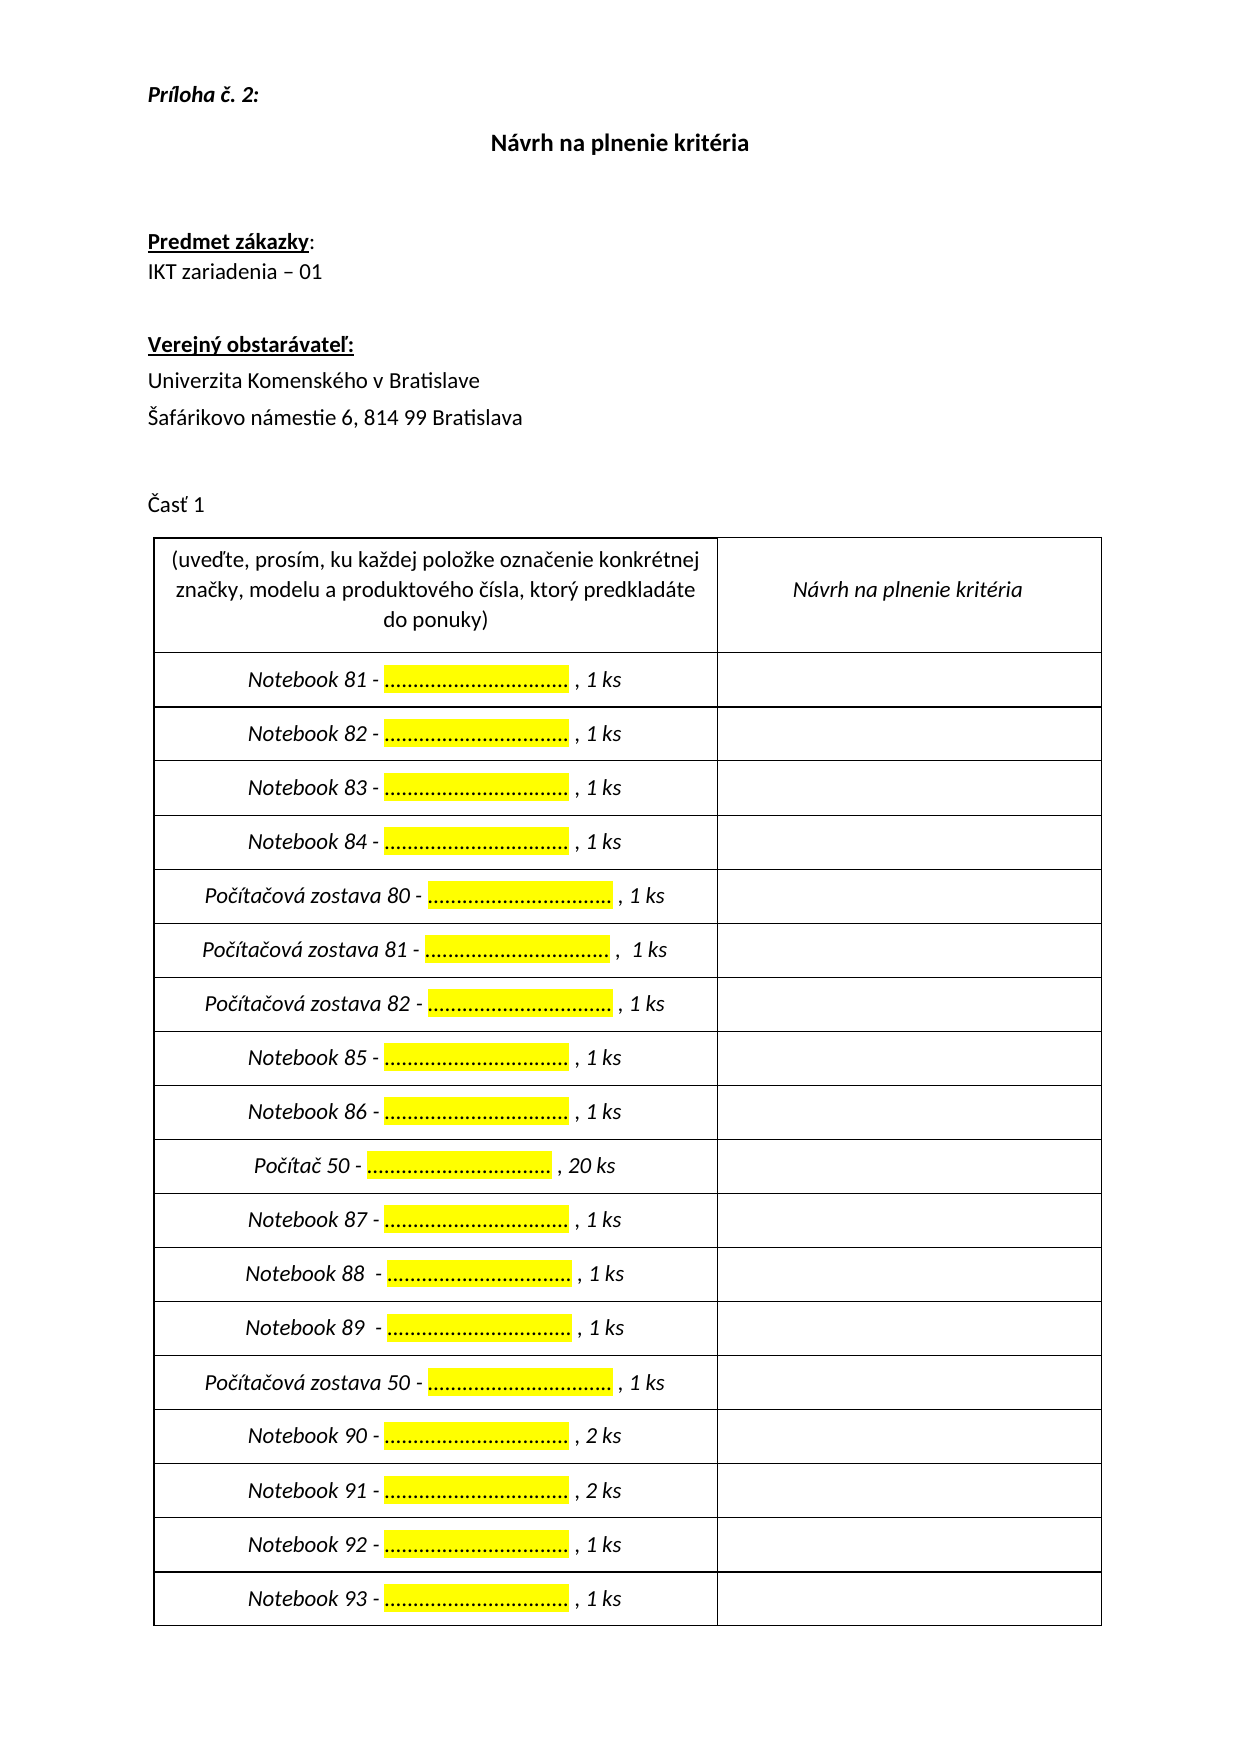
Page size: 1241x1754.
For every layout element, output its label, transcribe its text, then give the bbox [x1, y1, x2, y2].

table_cell Notebook 84 - ................................ , 1 ks [155, 816, 717, 868]
table_cell [718, 1356, 1101, 1409]
table_cell [718, 1302, 1101, 1355]
text Príloha č. 2: [148, 80, 1093, 108]
table_cell Notebook 81 - ................................ , 1 ks [155, 653, 717, 706]
table_cell [718, 1032, 1101, 1085]
table_cell Notebook 85 - ................................ , 1 ks [155, 1032, 717, 1085]
table_cell Notebook 92 - ................................ , 1 ks [155, 1518, 717, 1571]
table_cell Počítačová zostava 50 - ................................ , 1 ks [155, 1356, 717, 1409]
table_cell Notebook 90 - ................................ , 2 ks [155, 1410, 717, 1463]
table_cell [718, 1248, 1101, 1301]
table_cell Notebook 86 - ................................ , 1 ks [155, 1086, 717, 1139]
table_cell [718, 924, 1101, 977]
text Šafárikovo námestie 6, 814 99 Bratislava [148, 403, 1093, 431]
table_cell [718, 653, 1101, 706]
table_cell Počítač 50 - ................................ , 20 ks [155, 1140, 717, 1193]
table_cell [718, 1518, 1101, 1571]
text IKT zariadenia – 01 [148, 257, 1093, 285]
table_cell Počítačová zostava 82 - ................................ , 1 ks [155, 978, 717, 1031]
text Univerzita Komenského v Bratislave [148, 367, 1093, 394]
text Predmet zákazky: [148, 227, 1093, 255]
table_header Návrh na plnenie kritéria [718, 538, 1101, 652]
table_cell [718, 870, 1101, 923]
table_cell Notebook 87 - ................................ , 1 ks [155, 1194, 717, 1247]
table_cell [718, 1410, 1101, 1463]
table_header (uveďte, prosím, ku každej položke označenie konkrétnej značky, modelu a produktového čísla, ktorý predkladáte do ponuky) [155, 539, 717, 652]
table_cell Notebook 82 - ................................ , 1 ks [155, 708, 717, 760]
table_cell Notebook 93 - ................................ , 1 ks [155, 1573, 717, 1625]
table_cell [718, 1464, 1101, 1517]
table_cell [718, 1086, 1101, 1139]
table_cell Notebook 83 - ................................ , 1 ks [155, 761, 717, 814]
table_cell Počítačová zostava 81 - ................................ , 1 ks [155, 924, 717, 977]
table_cell Notebook 89 - ................................ , 1 ks [155, 1302, 717, 1355]
table_cell [718, 1140, 1101, 1193]
table_cell [718, 816, 1101, 868]
text Návrh na plnenie kritéria [148, 127, 1093, 157]
table_cell [718, 761, 1101, 814]
table_cell Počítačová zostava 80 - ................................ , 1 ks [155, 870, 717, 923]
text Časť 1 [148, 490, 1093, 518]
table_cell Notebook 88 - ................................ , 1 ks [155, 1248, 717, 1301]
table_cell [718, 1194, 1101, 1247]
table_cell Notebook 91 - ................................ , 2 ks [155, 1464, 717, 1517]
table_cell [718, 978, 1101, 1031]
text Verejný obstarávateľ: [148, 330, 1093, 358]
table_cell [718, 708, 1101, 760]
table_cell [718, 1573, 1101, 1625]
